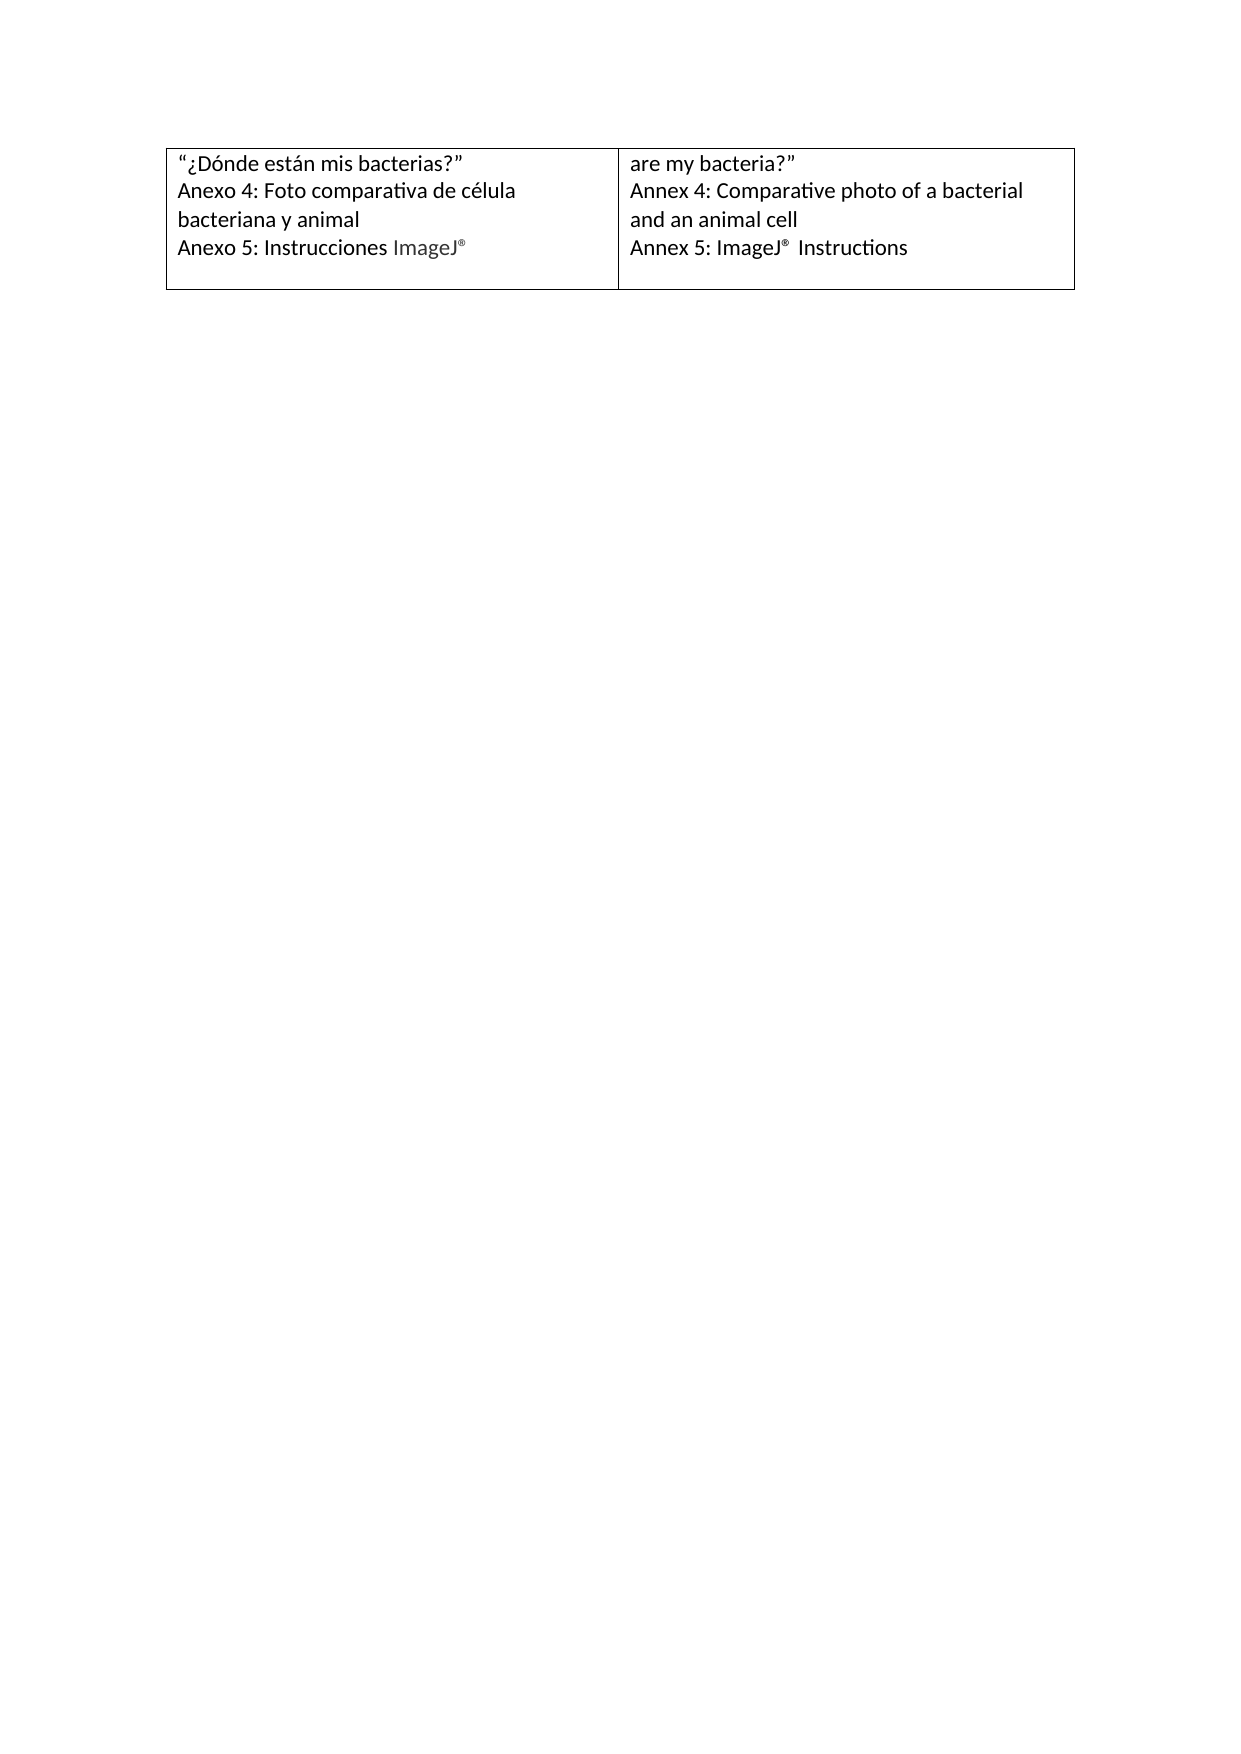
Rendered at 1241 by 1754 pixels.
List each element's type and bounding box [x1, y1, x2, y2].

table_cell [167, 149, 618, 289]
table_cell [619, 149, 1074, 289]
